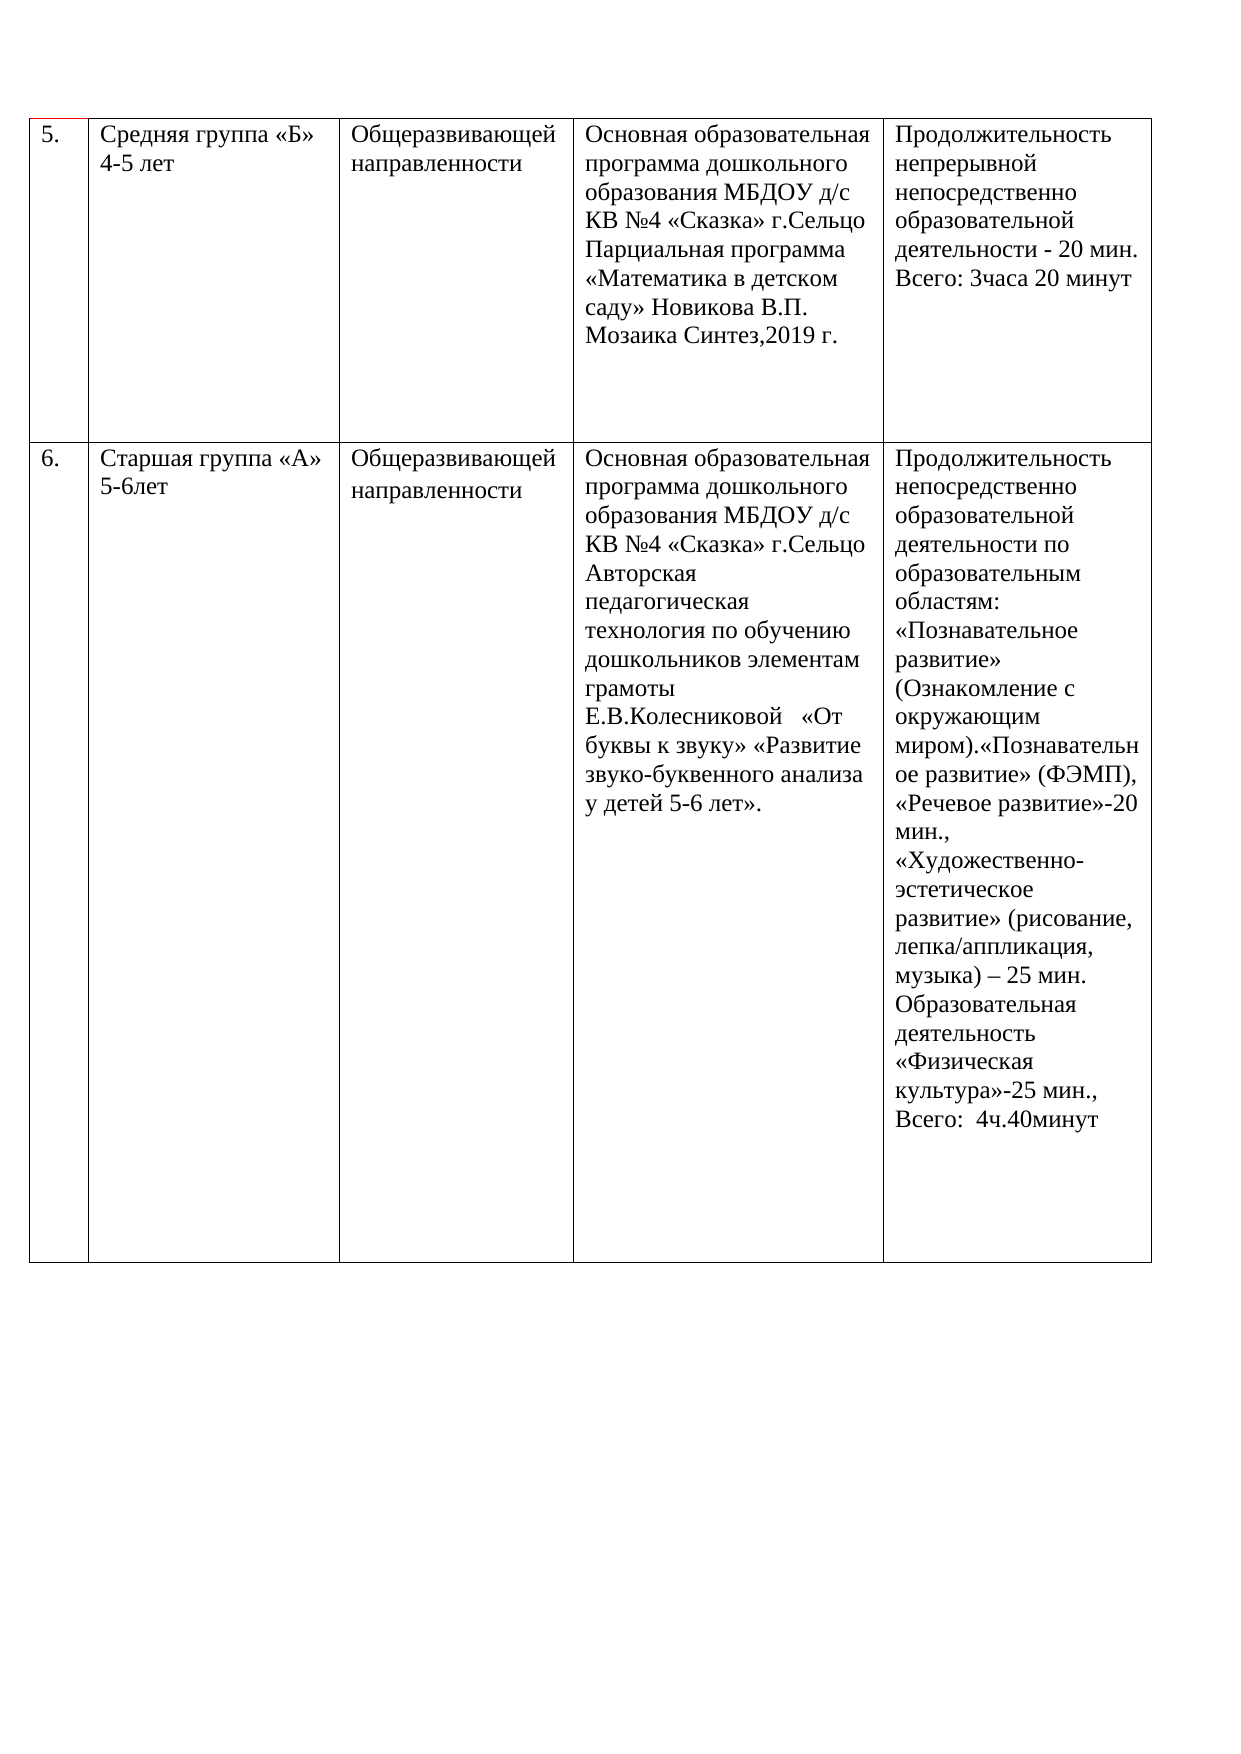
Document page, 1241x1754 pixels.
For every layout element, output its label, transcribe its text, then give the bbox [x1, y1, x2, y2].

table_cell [340, 119, 573, 442]
table_cell Старшая группа «А» 5-6лет [89, 443, 339, 1262]
table_cell Продолжительность непрерывной непосредственно образовательной деятельности - 20 мин. Всего: 3часа 20 минут [884, 119, 1151, 442]
table_cell Основная образовательная программа дошкольного образования МБДОУ д/с КВ №4 «Сказка» г.Сельцо Парциальная программа «Математика в детском саду» Новикова В.П. Мозаика Синтез,2019 г. [574, 119, 883, 442]
table_cell Основная образовательная программа дошкольного образования МБДОУ д/с КВ №4 «Сказка» г.Сельцо Авторская педагогическая технология по обучению дошкольников элементам грамоты Е.В.Колесниковой «От буквы к звуку» «Развитие звуко-буквенного анализа у детей 5-6 лет». [574, 443, 883, 1262]
table_cell Средняя группа «Б» 4-5 лет [89, 119, 339, 442]
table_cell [340, 443, 573, 1262]
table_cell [884, 443, 1151, 1262]
table_cell 5. [30, 119, 88, 442]
table_cell 6. [30, 443, 88, 1262]
